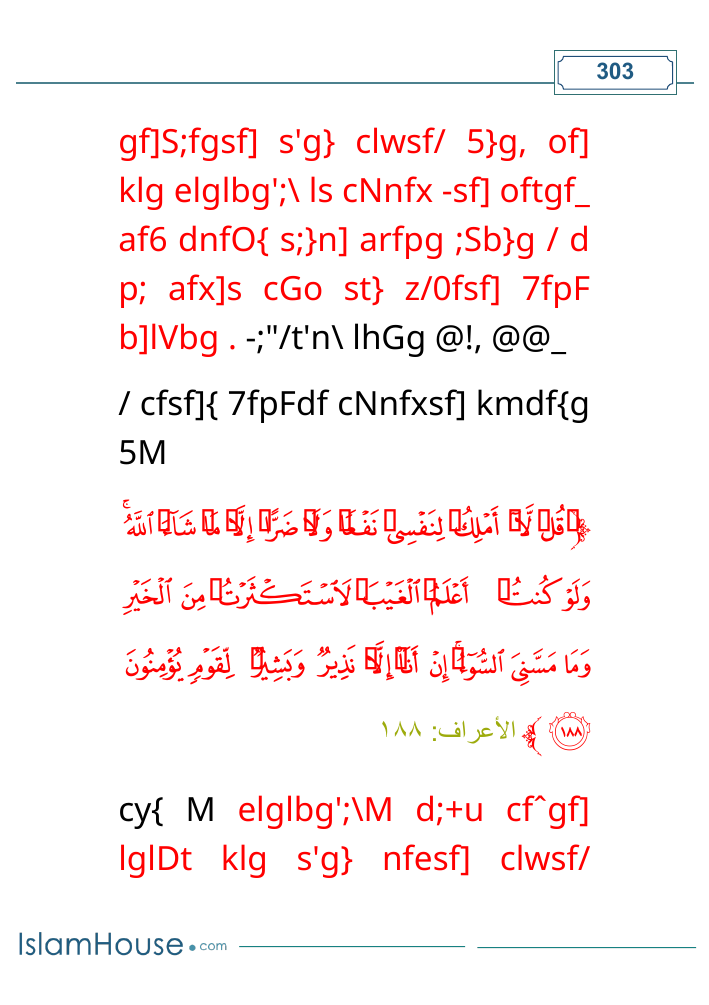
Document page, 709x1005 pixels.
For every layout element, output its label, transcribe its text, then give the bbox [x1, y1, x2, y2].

text / cfsf]{ 7fpFdf cNnfxsf] kmdf{g 5M [118, 379, 591, 474]
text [118, 118, 591, 359]
text ﭽ ﭑ ﭒ ﭓ ﭔ ﭕ ﭖ ﭗ ﭘ ﭙ ﭚ ﭛﭜ ﭝ ﭞ ﭟ ﭠ ﭡ ﭢ ﭣ ﭤ ﭥ ﭦﭧ ﭨ ﭩ ﭪ ﭫ ﭬ ﭭ ﭮ ﭯ ﭼ الأعراف: ١٨٨ [118, 494, 591, 764]
picture [12, 928, 466, 961]
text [118, 786, 591, 880]
picture [471, 929, 697, 962]
